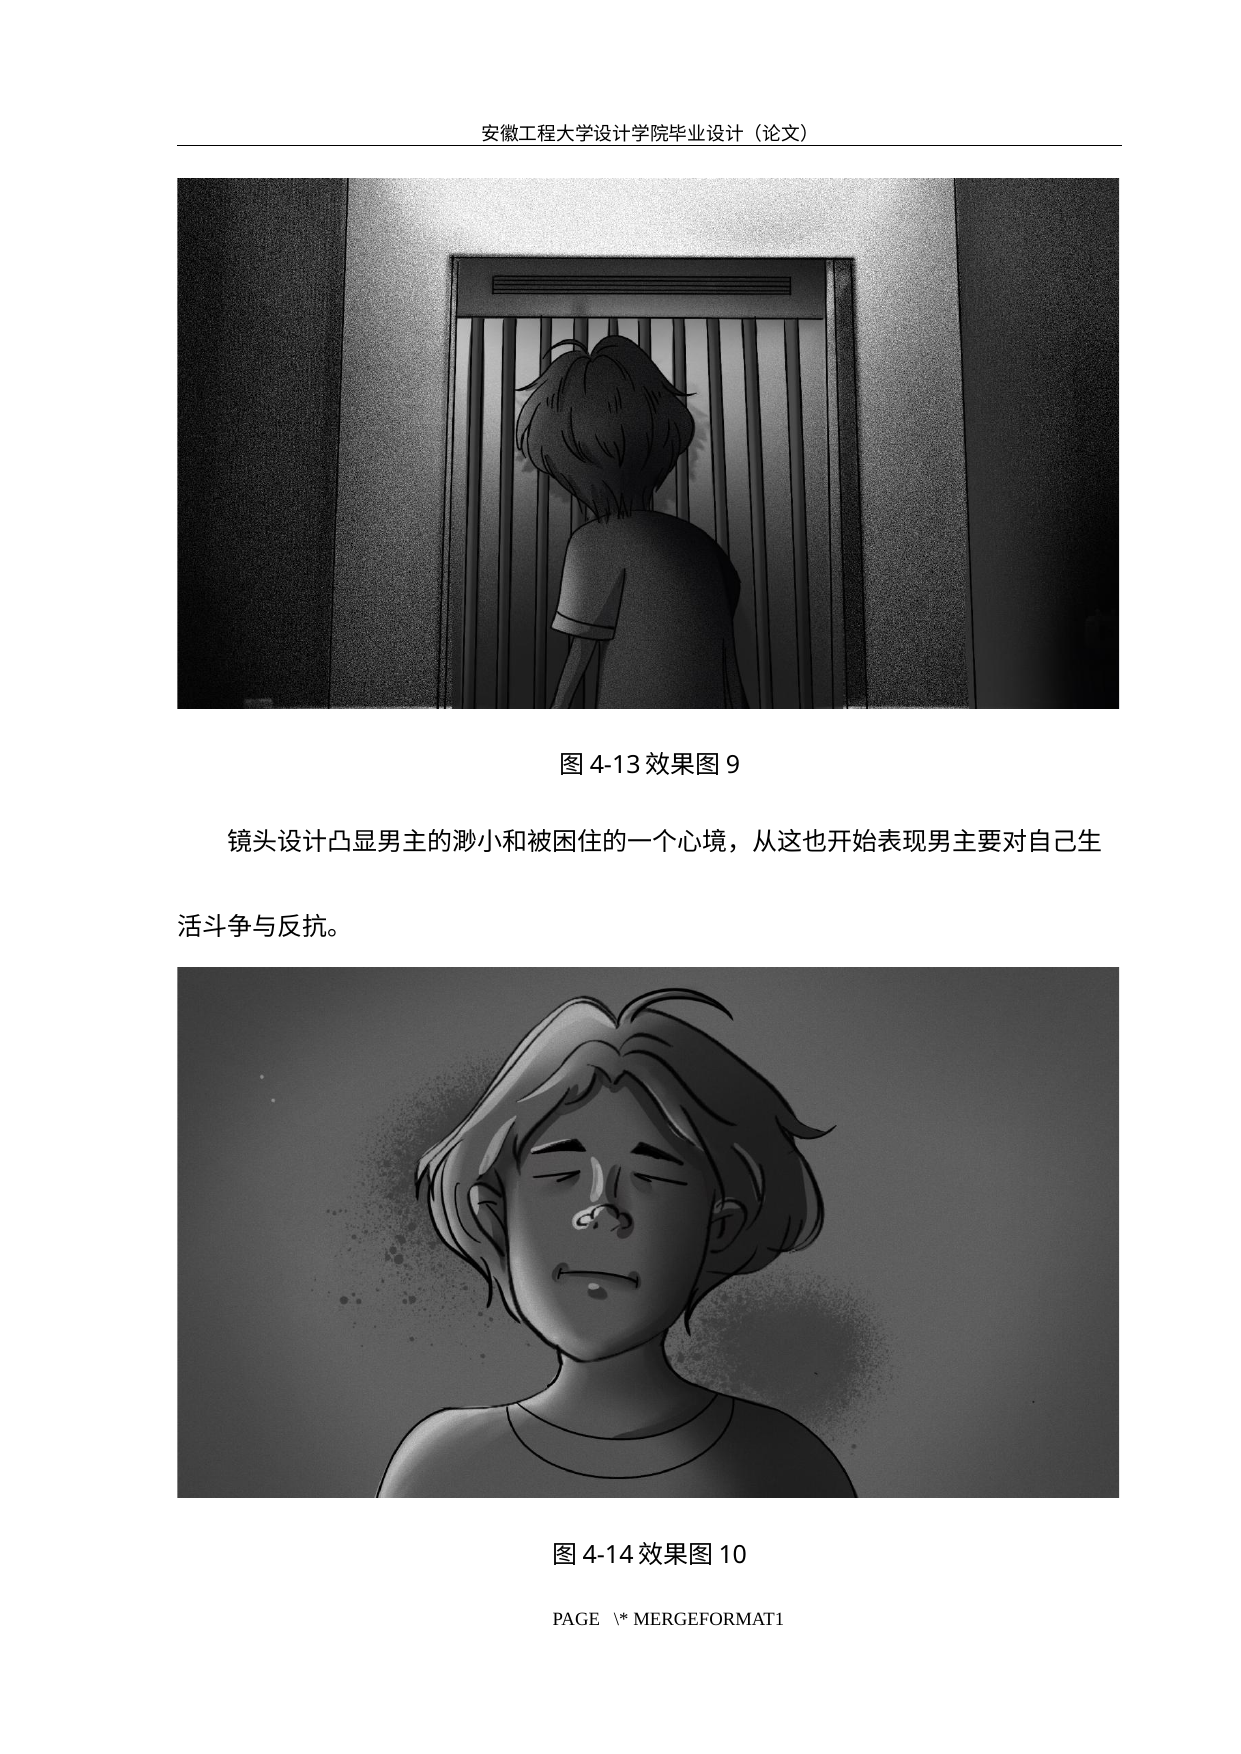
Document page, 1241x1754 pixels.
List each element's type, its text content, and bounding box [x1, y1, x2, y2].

text 图4-13效果图9 [177, 729, 1122, 797]
text 图4-14效果图10 [177, 1518, 1122, 1586]
picture [177, 967, 1120, 1498]
text 镜头设计凸显男主的渺小和被困住的一个心境，从这也开始表现男主要对自己生活斗争与反抗。 [177, 806, 1122, 959]
picture [177, 178, 1120, 709]
